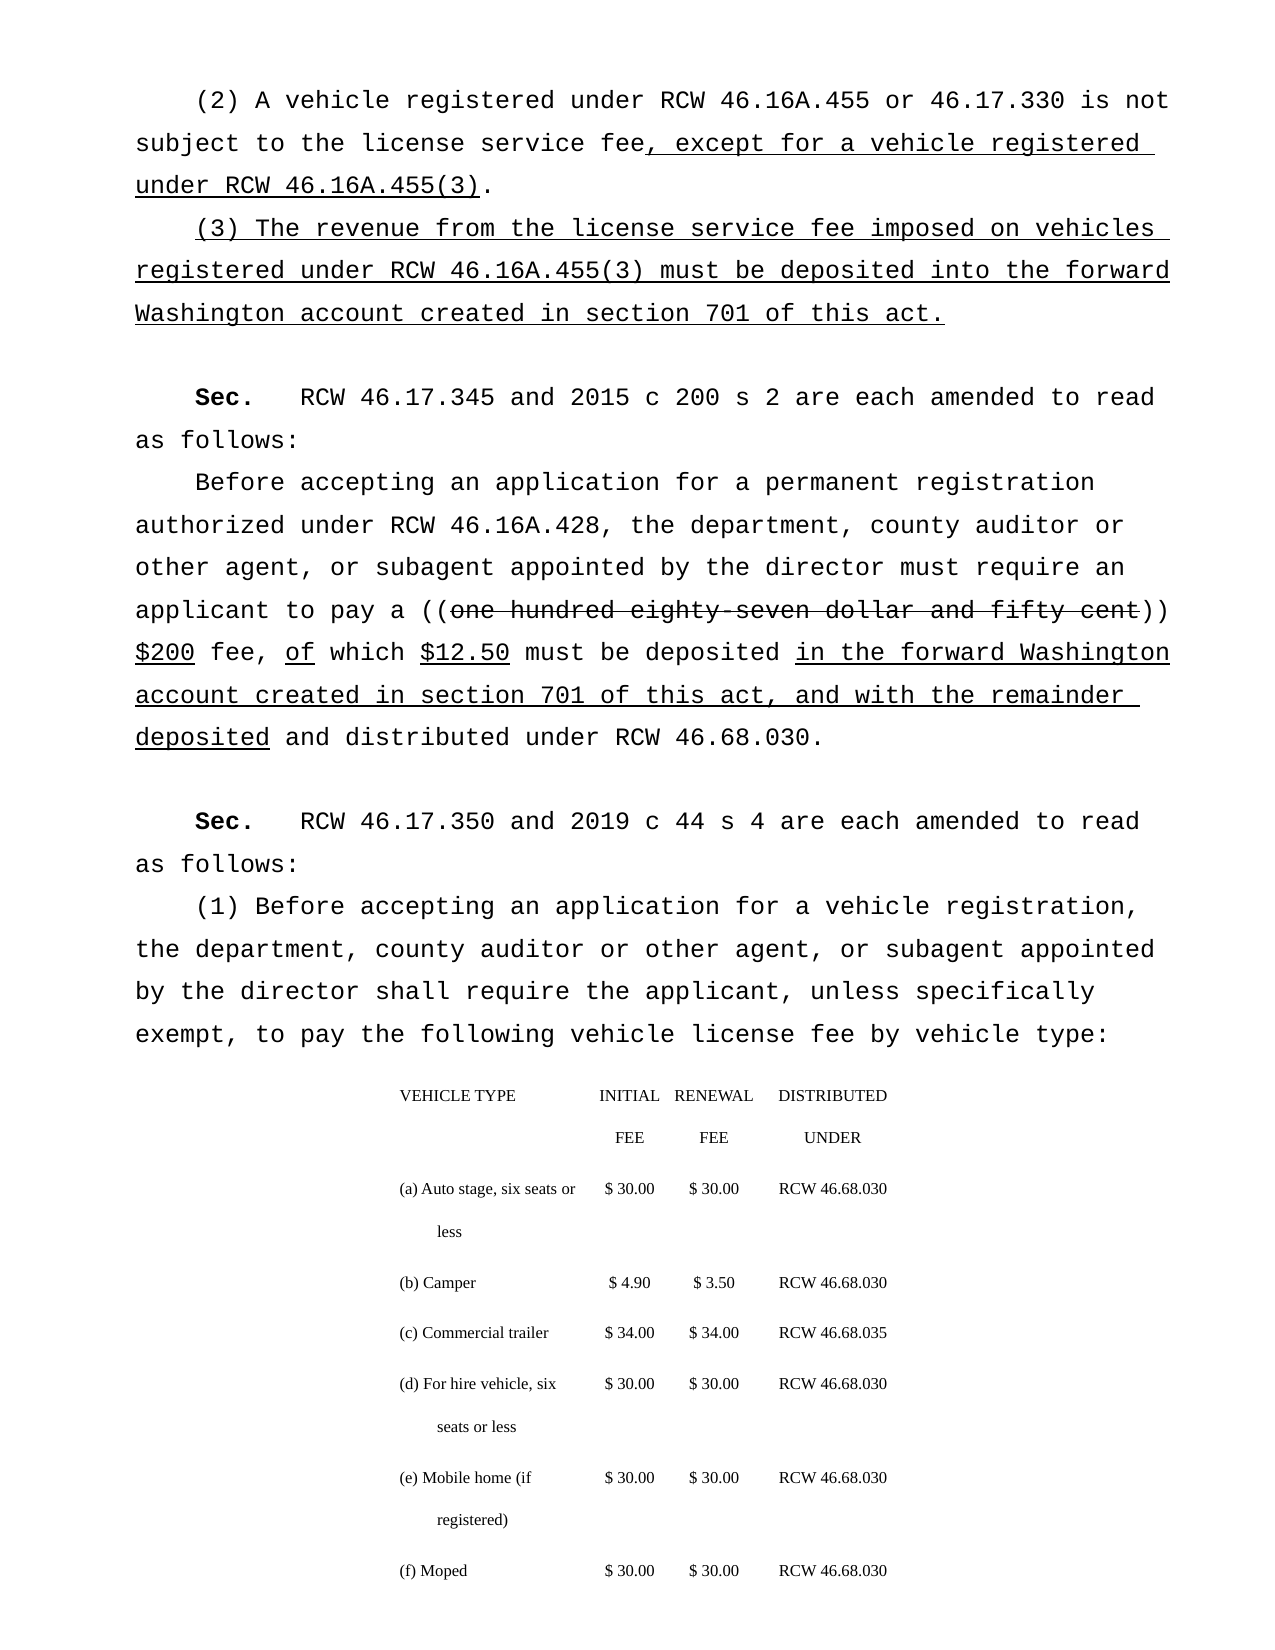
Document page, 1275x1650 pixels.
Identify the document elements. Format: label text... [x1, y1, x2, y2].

table_cell $ 30.00 [591, 1445, 668, 1538]
table_cell RCW 46.68.030 [760, 1538, 906, 1589]
table_header DISTRIBUTED UNDER [760, 1063, 906, 1157]
table_header INITIAL FEE [591, 1063, 668, 1157]
table_cell $ 30.00 [668, 1538, 760, 1589]
table_cell RCW 46.68.030 [760, 1445, 906, 1538]
table_cell (c) Commercial trailer [399, 1301, 591, 1352]
text Sec. RCW 46.17.350 and 2019 c 44 s 4 are each amended to read as follows: [135, 796, 1170, 881]
table_cell RCW 46.68.030 [760, 1250, 906, 1301]
table_cell $ 34.00 [591, 1301, 668, 1352]
text (1) Before accepting an application for a vehicle registration, the department, county auditor or other agent, or subagent appointed by the director shall require the applicant, unless specifically exempt, to pay the following vehicle license fee by vehicle type: [135, 881, 1170, 1051]
text Before accepting an application for a permanent registration authorized under RCW 46.16A.428, the department, county auditor or other agent, or subagent appointed by the director must require an applicant to pay a ((one hundred eighty-seven dollar and fifty cent)) $200 fee, of which $12.50 must be deposited in the forward Washington account created in section 701 of this act, and with the remainder deposited and distributed under RCW 46.68.030. [135, 457, 1170, 754]
table_cell $ 34.00 [668, 1301, 760, 1352]
table_cell $ 30.00 [591, 1157, 668, 1250]
table_cell $ 30.00 [668, 1352, 760, 1445]
table_cell (f) Moped [399, 1538, 591, 1589]
text (3) The revenue from the license service fee imposed on vehicles registered under RCW 46.16A.455(3) must be deposited into the forward Washington account created in section 701 of this act. [135, 202, 1170, 281]
table_cell $ 30.00 [668, 1157, 760, 1250]
table_cell (d) For hire vehicle, six seats or less [399, 1352, 591, 1445]
table_cell $ 30.00 [591, 1538, 668, 1589]
table_cell (b) Camper [399, 1250, 591, 1301]
text (3) The revenue from the license service fee imposed on vehicles registered under RCW 46.16A.455(3) must be deposited into the forward Washington account created in section 701 of this act. [135, 283, 1170, 330]
table_cell $ 30.00 [668, 1445, 760, 1538]
table_cell RCW 46.68.030 [760, 1157, 906, 1250]
text Sec. RCW 46.17.345 and 2015 c 200 s 2 are each amended to read as follows: [135, 372, 1170, 457]
text (2) A vehicle registered under RCW 46.16A.455 or 46.17.330 is not subject to the license service fee, except for a vehicle registered under RCW 46.16A.455(3). [135, 75, 1170, 202]
table_header VEHICLE TYPE [399, 1063, 591, 1157]
table_cell $ 30.00 [591, 1352, 668, 1445]
table_cell $ 4.90 [591, 1250, 668, 1301]
table_cell (e) Mobile home (if registered) [399, 1445, 591, 1538]
table_cell (a) Auto stage, six seats or less [399, 1157, 591, 1250]
table_header RENEWAL FEE [668, 1063, 760, 1157]
table_cell RCW 46.68.035 [760, 1301, 906, 1352]
table_cell RCW 46.68.030 [760, 1352, 906, 1445]
table_cell $ 3.50 [668, 1250, 760, 1301]
